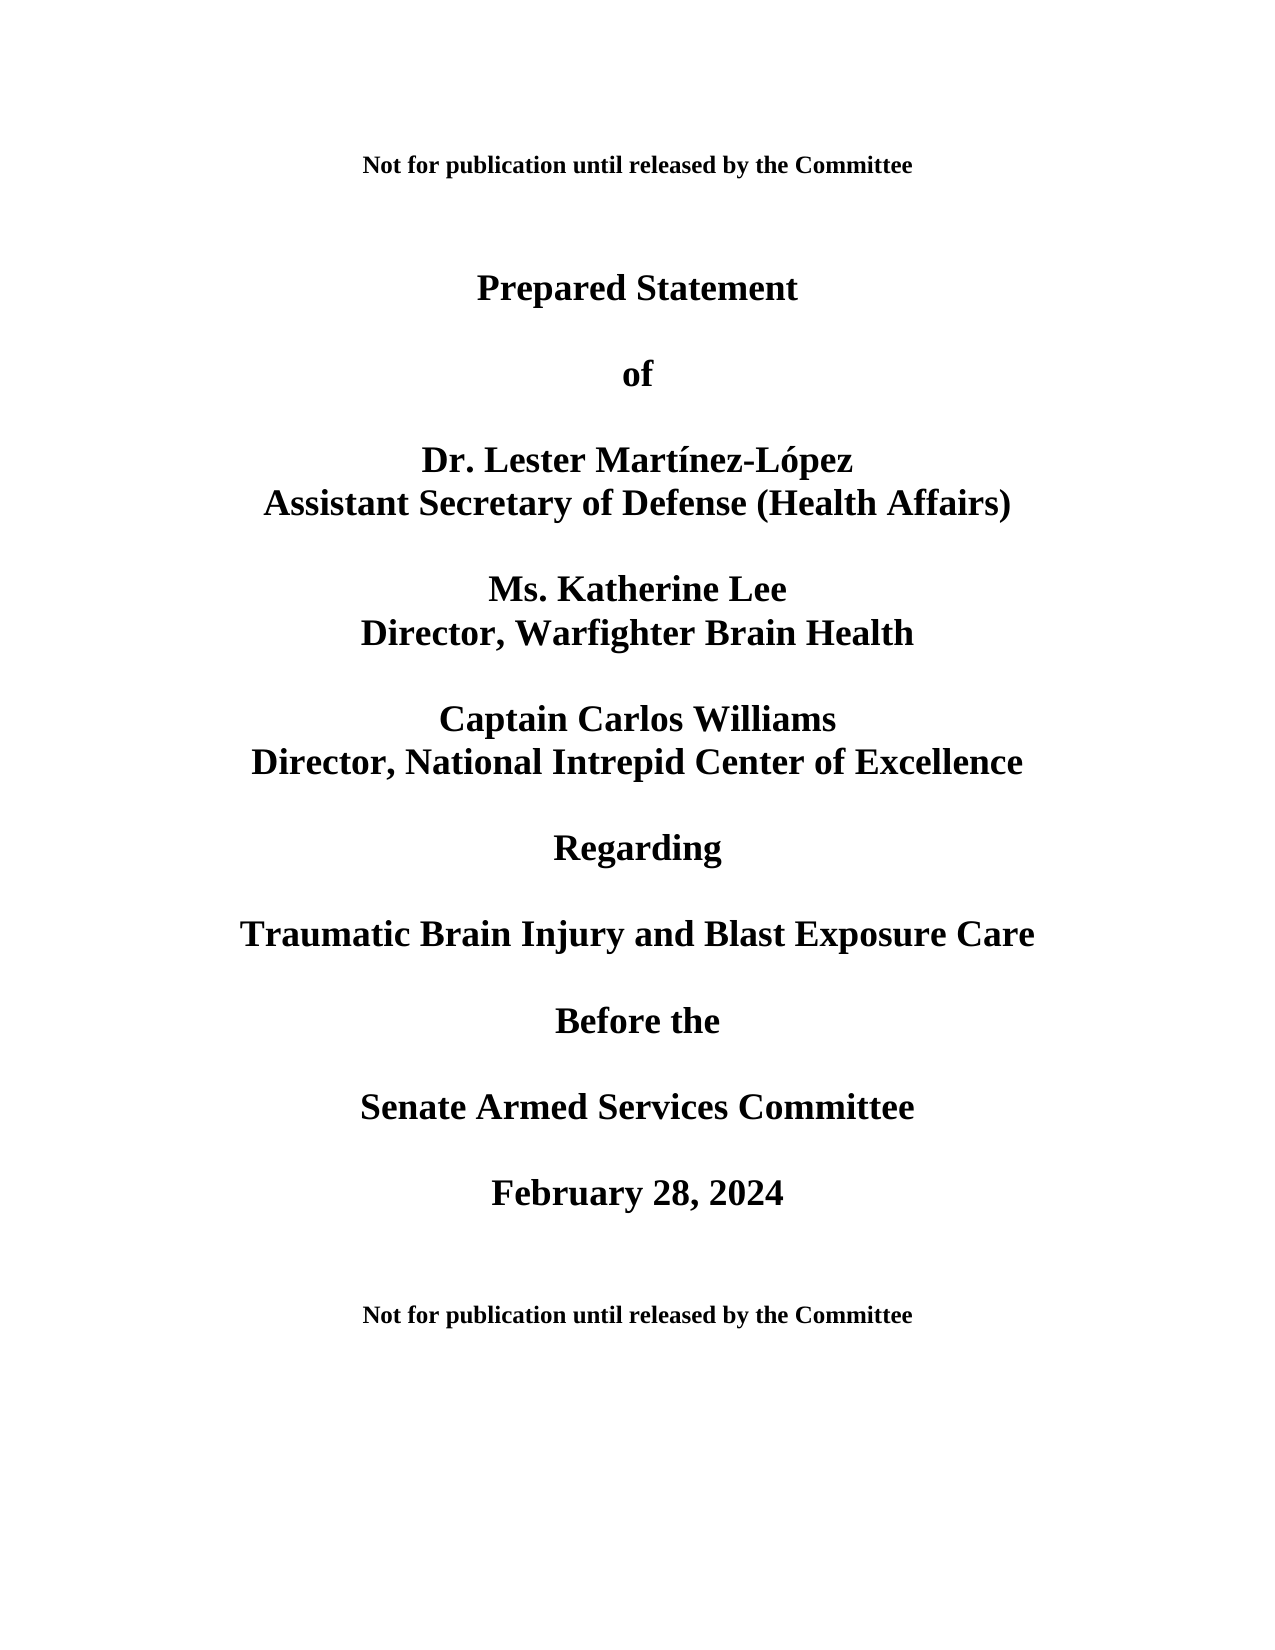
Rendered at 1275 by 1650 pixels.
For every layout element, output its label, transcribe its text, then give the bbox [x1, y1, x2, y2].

text Prepared Statement [150, 265, 1125, 308]
text February 28, 2024 [150, 1171, 1125, 1214]
text Assistant Secretary of Defense (Health Affairs) [150, 481, 1125, 524]
text Director, Warfighter Brain Health [150, 610, 1125, 653]
text Traumatic Brain Injury and Blast Exposure Care [150, 912, 1125, 955]
text Regarding [150, 826, 1125, 869]
text Before the [150, 998, 1125, 1041]
text Not for publication until released by the Committee [150, 150, 1125, 179]
text Director, National Intrepid Center of Excellence [150, 739, 1125, 782]
text Dr. Lester Martínez-López [150, 437, 1125, 481]
text Ms. Katherine Lee [150, 567, 1125, 610]
text of [150, 351, 1125, 394]
text Senate Armed Services Committee [150, 1084, 1125, 1127]
text Not for publication until released by the Committee [150, 1300, 1125, 1329]
text Captain Carlos Williams [150, 696, 1125, 739]
